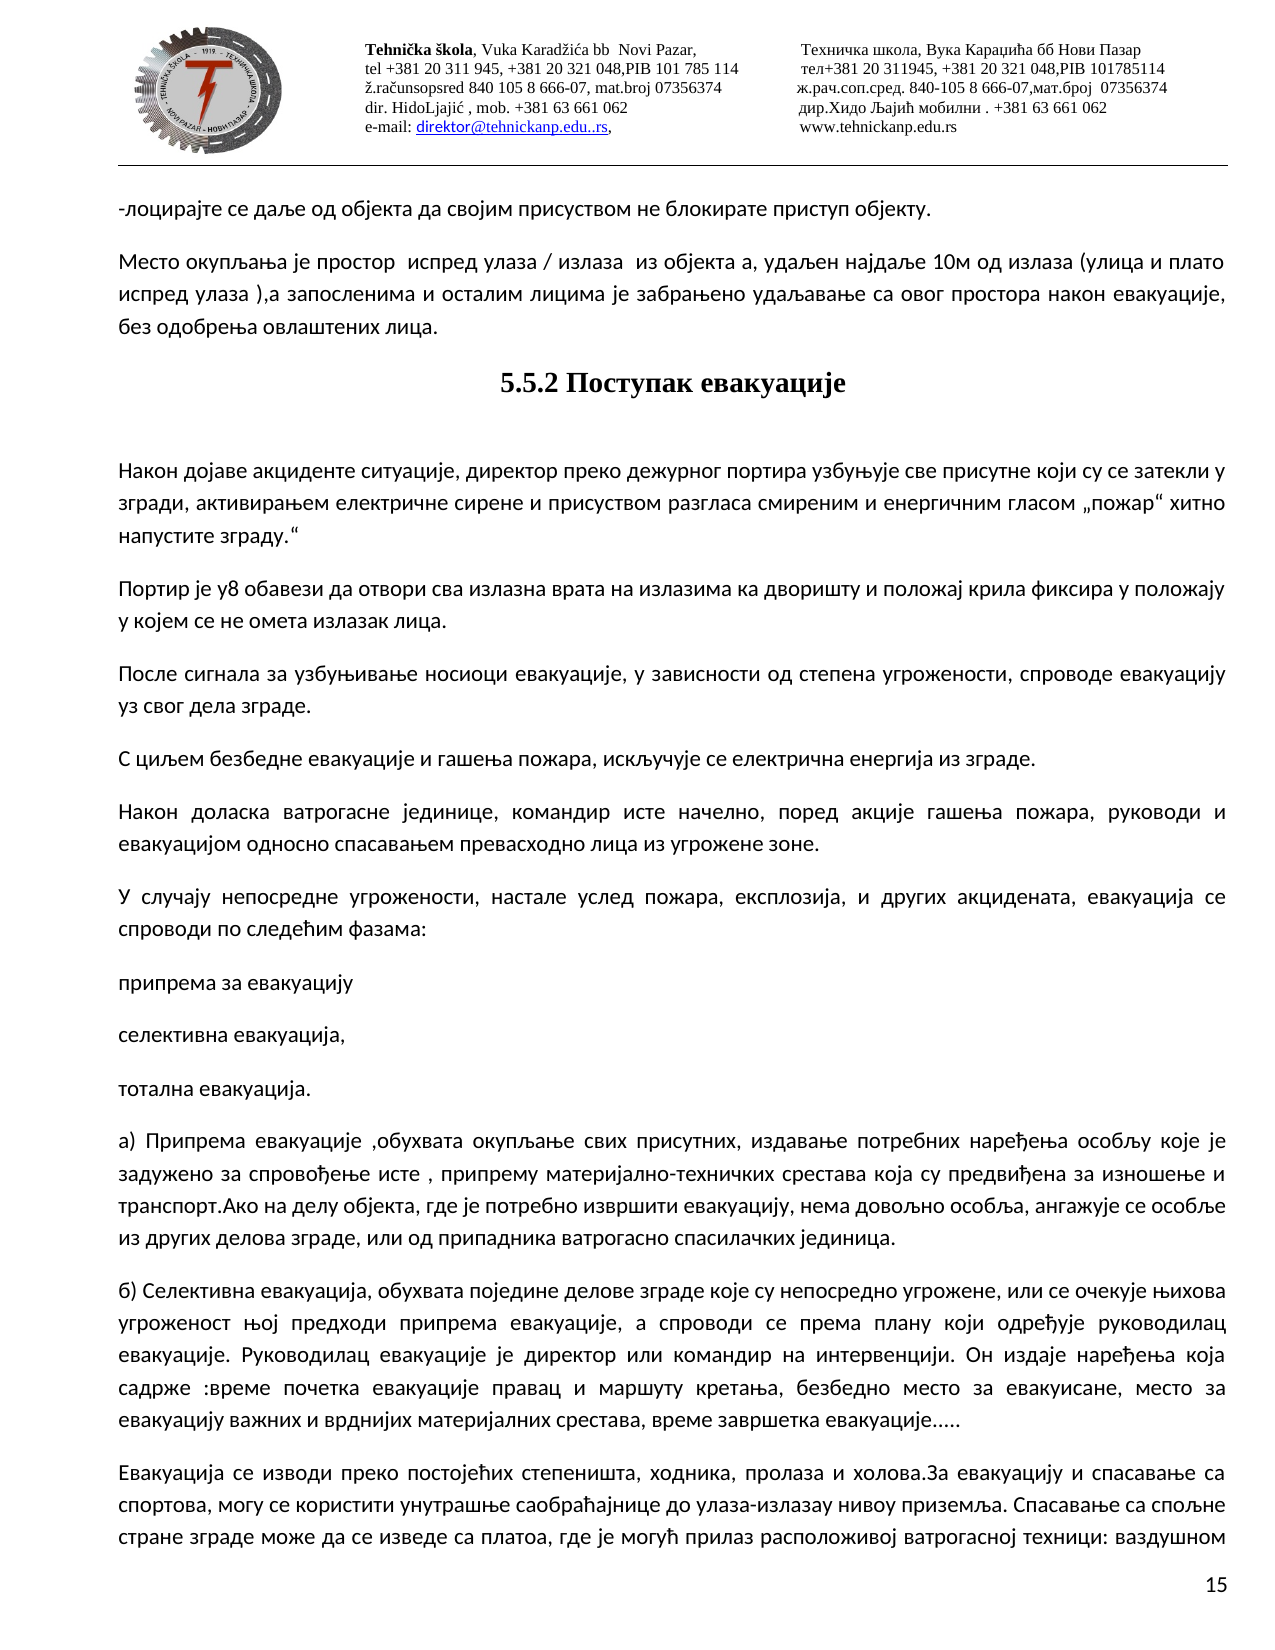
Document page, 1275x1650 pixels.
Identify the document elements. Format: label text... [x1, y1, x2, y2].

text селективна евакуација, [118, 1021, 1228, 1049]
text Портир је у8 обавези да отвори сва излазна врата на излазима ка дворишту и положај крила фиксира у положају у којем се не омета излазак лица. [118, 574, 1228, 634]
text После сигнала за узбуњивање носиоци евакуације, у зависности од степена угрожености, спроводе евакуацију уз свог дела зграде. [118, 659, 1228, 719]
text Након дојаве акциденте ситуације, директор преко дежурног портира узбуњује све присутне који су се затекли у згради, активирањем електричне сирене и присуством разгласа смиреним и енергичним гласом „пожар“ хитно напустите зграду.“ [118, 456, 1228, 549]
text С циљем безбедне евакуације и гашења пожара, искључује се електрична енергија из зграде. [118, 744, 1228, 772]
text а) Припрема евакуације ,обухвата окупљање свих присутних, издавање потребних наређења особљу које је задужено за спровођење исте , припрему материјално-техничких срестава која су предвиђена за изношење и транспорт.Ако на делу објекта, где је потребно извршити евакуацију, нема довољно особља, ангажује се особље из других делова зграде, или од припадника ватрогасно спасилачких јединица. [118, 1127, 1228, 1251]
text Након доласка ватрогасне јединице, командир исте начелно, поред акције гашења пожара, руководи и евакуацијом односно спасавањем превасходно лица из угрожене зоне. [118, 797, 1228, 857]
text Место окупљања је простор испред улаза / излаза из објекта а, удаљен најдаље 10м од излаза (улица и плато испред улаза ),а запосленима и осталим лицима је забрањено удаљавање са овог простора након евакуације, без одобрења овлаштених лица. [118, 247, 1228, 340]
text б) Селективна евакуација, обухвата поједине делове зграде које су непосредно угрожене, или се очекује њихова угроженост њој предходи припрема евакуације, а спроводи се према плану који одређује руководилац евакуације. Руководилац евакуације је директор или командир на интервенцији. Он издаје наређења која садрже :време почетка евакуације правац и маршуту кретања, безбедно место за евакуисане, место за евакуацију важних и врднијих материјалних срестава, време завршетка евакуације..... [118, 1276, 1228, 1433]
picture [129, 19, 291, 158]
subtitle 5.5.2 Поступак евакуације [118, 365, 1228, 398]
text У случају непосредне угрожености, настале услед пожара, експлозија, и других акцидената, евакуација се спроводи по следећим фазама: [118, 882, 1228, 943]
text припрема за евакуацију [118, 968, 1228, 996]
text тотална евакуација. [118, 1074, 1228, 1102]
text -лоцирајте се даље од објекта да својим присуством не блокирате приступ објекту. [118, 194, 1228, 222]
